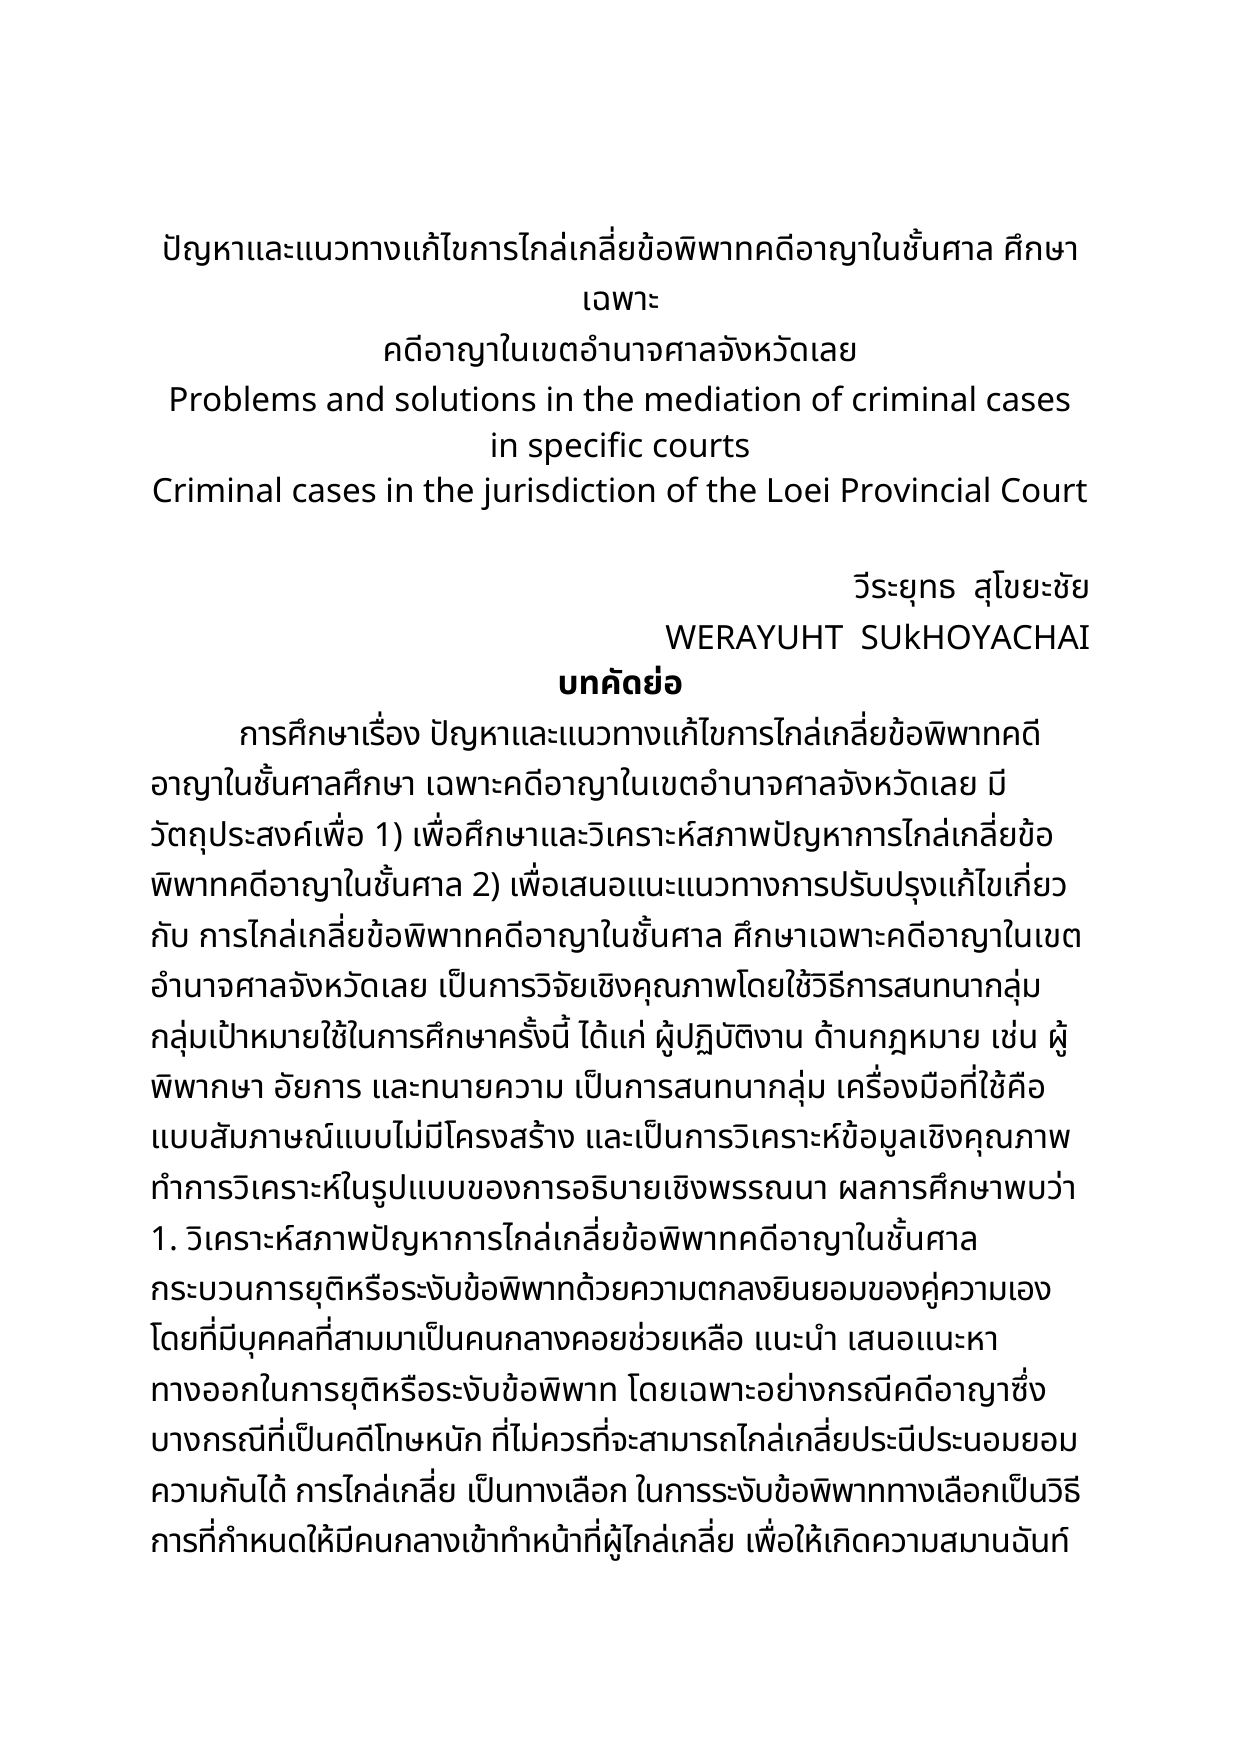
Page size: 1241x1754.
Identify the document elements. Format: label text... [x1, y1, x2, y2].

text ปัญหาและแนวทางแก้ไขการไกล่เกลี่ยข้อพิพาทคดีอาญาในชั้นศาล ศึกษาเฉพาะ [150, 225, 1090, 326]
text WERAYUHT SUkHOYACHAI [150, 614, 1090, 659]
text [150, 710, 1090, 1567]
text Problems and solutions in the mediation of criminal cases in specific courts [150, 376, 1090, 467]
text บทคัดย่อ [150, 659, 1090, 710]
text วีระยุทธ สุโขยะชัย [150, 563, 1090, 614]
text Criminal cases in the jurisdiction of the Loei Provincial Court [150, 467, 1090, 512]
text คดีอาญาในเขตอำนาจศาลจังหวัดเลย [150, 326, 1090, 376]
